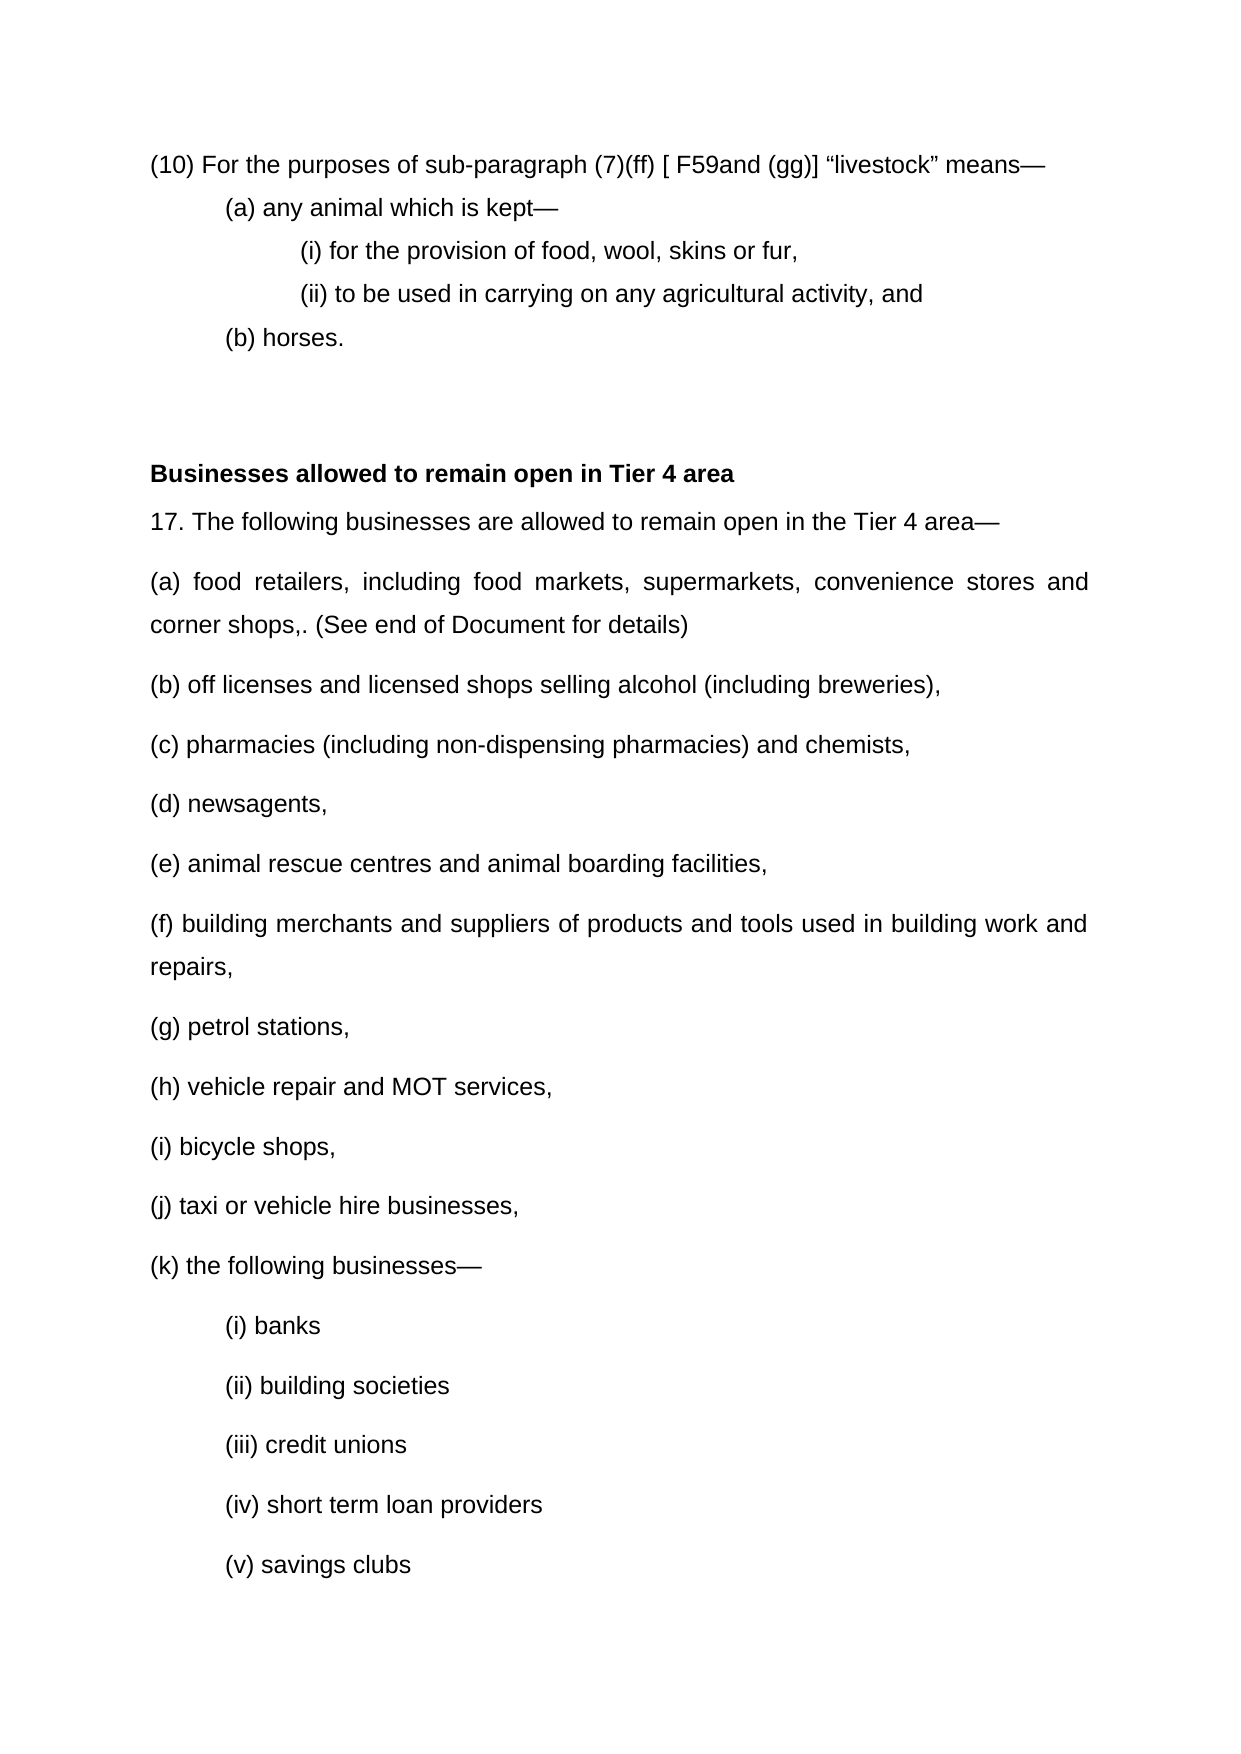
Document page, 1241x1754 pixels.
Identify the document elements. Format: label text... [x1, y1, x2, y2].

text (c) pharmacies (including non-dispensing pharmacies) and chemists, [150, 729, 1090, 758]
text 17. The following businesses are allowed to remain open in the Tier 4 area— [150, 507, 1090, 536]
text (iv) short term loan providers [225, 1490, 1090, 1519]
text (i) bicycle shops, [150, 1131, 1090, 1160]
text (i) banks [225, 1311, 1090, 1339]
text (j) taxi or vehicle hire businesses, [150, 1191, 1090, 1220]
text (e) animal rescue centres and animal boarding facilities, [150, 849, 1090, 878]
text Businesses allowed to remain open in Tier 4 area [150, 459, 1090, 488]
text (10) For the purposes of sub-paragraph (7)(ff) [ F59and (gg)] “livestock” means— [150, 150, 1090, 179]
text (v) savings clubs [225, 1550, 1090, 1579]
text (b) off licenses and licensed shops selling alcohol (including breweries), [150, 670, 1090, 698]
text (a) food retailers, including food markets, supermarkets, convenience stores and corner shops,. (See end of Document for details) [150, 567, 1090, 639]
text (i) for the provision of food, wool, skins or fur, [300, 236, 1090, 265]
text (ii) building societies [225, 1371, 1090, 1399]
text (a) any animal which is kept— [225, 193, 1090, 222]
text (g) petrol stations, [150, 1012, 1090, 1041]
text (iii) credit unions [225, 1430, 1090, 1459]
text (h) vehicle repair and MOT services, [150, 1072, 1090, 1100]
text (f) building merchants and suppliers of products and tools used in building work and repairs, [150, 909, 1090, 981]
text (b) horses. [225, 322, 1090, 351]
text (k) the following businesses— [150, 1251, 1090, 1280]
text (ii) to be used in carrying on any agricultural activity, and [300, 279, 1090, 308]
text (d) newsagents, [150, 789, 1090, 818]
